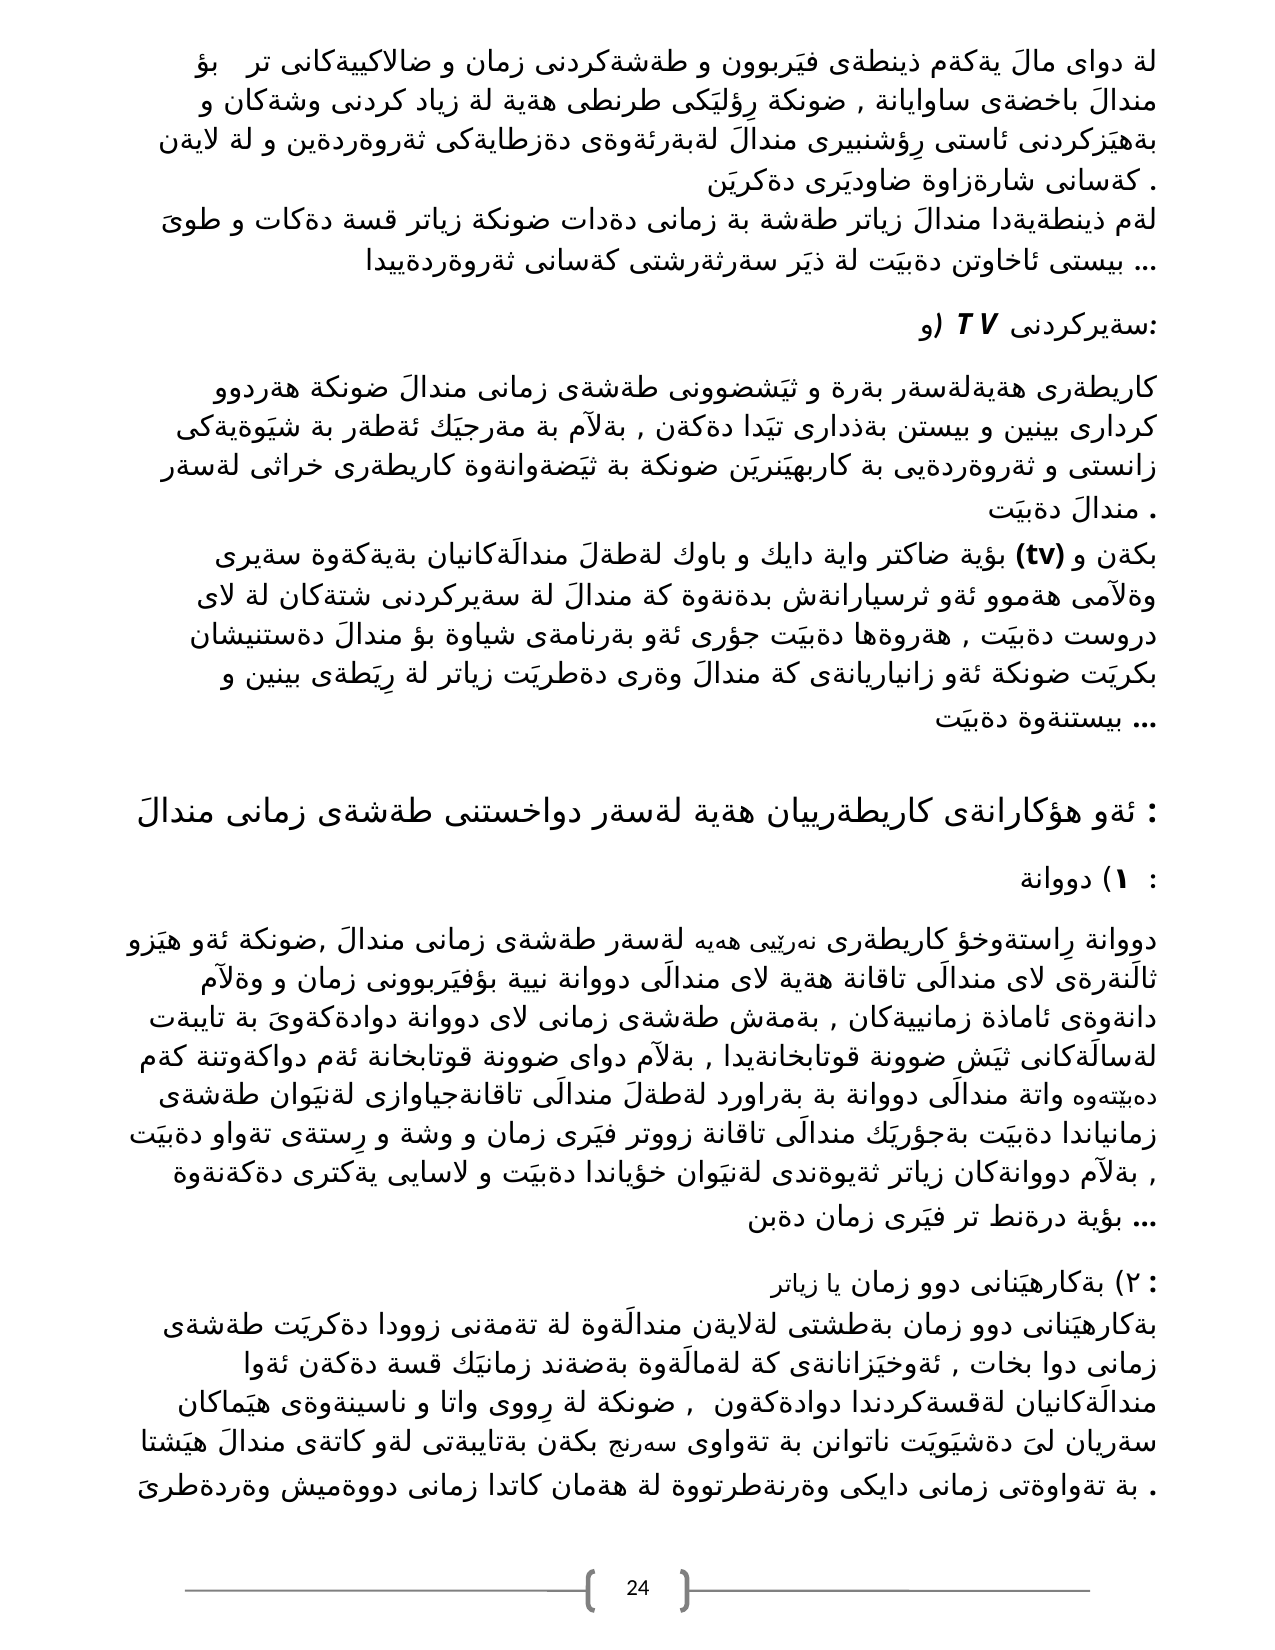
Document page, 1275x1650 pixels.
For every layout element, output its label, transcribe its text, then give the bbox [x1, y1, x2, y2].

text كاريطةرى هةيةلةسةر بةرة و ثيَشضوونى طةشةى زمانى مندالَ ضونكة هةردوو كردارى بينين و بيستن بةذدارى تيَدا دةكةن , بةلآم بة مةرجيَك ئةطةر بة شيَوةيةكى زانستى و ثةروةردةيى بة كاربهيَنريَن ضونكة بة ثيَضةوانةوة كاريطةرى خراثى لةسةر مندالَ دةبيَت . [121, 370, 1157, 527]
text ٢) بةكارهيَنانى دوو زمان یا زیاتر : [121, 1261, 1157, 1301]
text بةكارهيَنانى دوو زمان بةطشتى لةلايةن مندالَةوة لة تةمةنى زوودا دةكريَت طةشةى زمانى دوا بخات , ئةوخيَزانانةى كة لةمالَةوة بةضةند زمانيَك قسة دةكةن ئةوا مندالَةكانيان لةقسةكردندا دوادةكةون , ضونكة لة رِووى واتا و ناسينةوةى هيَماكان سةريان لىَ دةشيَويَت ناتوانن بة تةواوى سەرنج بكةن بةتايبةتى لةو كاتةى مندالَ هيَشتا بة تةواوةتى زمانى دايكى وةرنةطرتووة لة هةمان كاتدا زمانى دووةميش وةردةطرىَ . [121, 1307, 1157, 1503]
text بؤية ضاكتر واية دايك و باوك لةطةلَ مندالَةكانيان بةيةكةوة سةيرى (tv) بكةن و وةلآمى هةموو ئةو ثرسيارانةش بدةنةوة كة مندالَ لة سةيركردنى شتةكان لة لاى دروست دةبيَت , هةروةها دةبيَت جؤرى ئةو بةرنامةى شياوة بؤ مندالَ دةستنيشان بكريَت ضونكة ئةو زانياريانةى كة مندالَ وةرى دةطريَت زياتر لة رِيَطةى بينين و بيستنةوة دةبيَت ... [121, 533, 1157, 736]
text و) T V سةيركردنى: [121, 303, 1157, 343]
text لة دواى مالَ يةكةم ذينطةى فيَربوون و طةشةكردنى زمان و ضالاكييةكانى تر بؤ مندالَ باخضةى ساوايانة , ضونكة رِؤليَكى طرنطى هةية لة زياد كردنى وشةكان و بةهيَزكردنى ئاستى رِؤشنبيرى مندالَ لةبةرئةوةى دةزطايةكى ثةروةردةين و لة لايةن كةسانى شارةزاوة ضاوديَرى دةكريَن . [121, 44, 1157, 197]
text ١) دووانة : [121, 860, 1157, 896]
text ئةو هؤكارانةى كاريطةرييان هةية لةسةر دواخستنى طةشةى زمانى مندالَ : [121, 787, 1157, 833]
text لةم ذينطةيةدا مندالَ زياتر طةشة بة زمانى دةدات ضونكة زياتر قسة دةكات و طوىَ بيستى ئاخاوتن دةبيَت لة ذيَر سةرثةرشتى كةسانى ثةروةردةييدا ... [121, 202, 1157, 277]
text دووانة رِاستةوخؤ كاريطةرى نەرێیی هەیە لةسةر طةشةى زمانى مندالَ ,ضونكة ئةو هيَزو ثالَنةرةى لاى مندالَى تاقانة هةية لاى مندالَى دووانة نيية بؤفيَربوونى زمان و وةلآم دانةوةى ئاماذة زمانييةكان , بةمةش طةشةى زمانى لاى دووانة دوادةكةوىَ بة تايبةت لةسالَةكانى ثيَش ضوونة قوتابخانةيدا , بةلآم دواى ضوونة قوتابخانة ئةم دواكةوتنة كةم دەبێتەوە واتة مندالَى دووانة بة بةراورد لةطةلَ مندالَى تاقانةجياوازى لةنيَوان طةشةى زمانياندا دةبيَت بةجؤريَك مندالَى تاقانة زووتر فيَرى زمان و وشة و رِستةى تةواو دةبيَت , بةلآم دووانةكان زياتر ثةيوةندى لةنيَوان خؤياندا دةبيَت و لاسايى يةكترى دةكةنةوة بؤية درةنط تر فيَرى زمان دةبن ... [121, 922, 1157, 1235]
